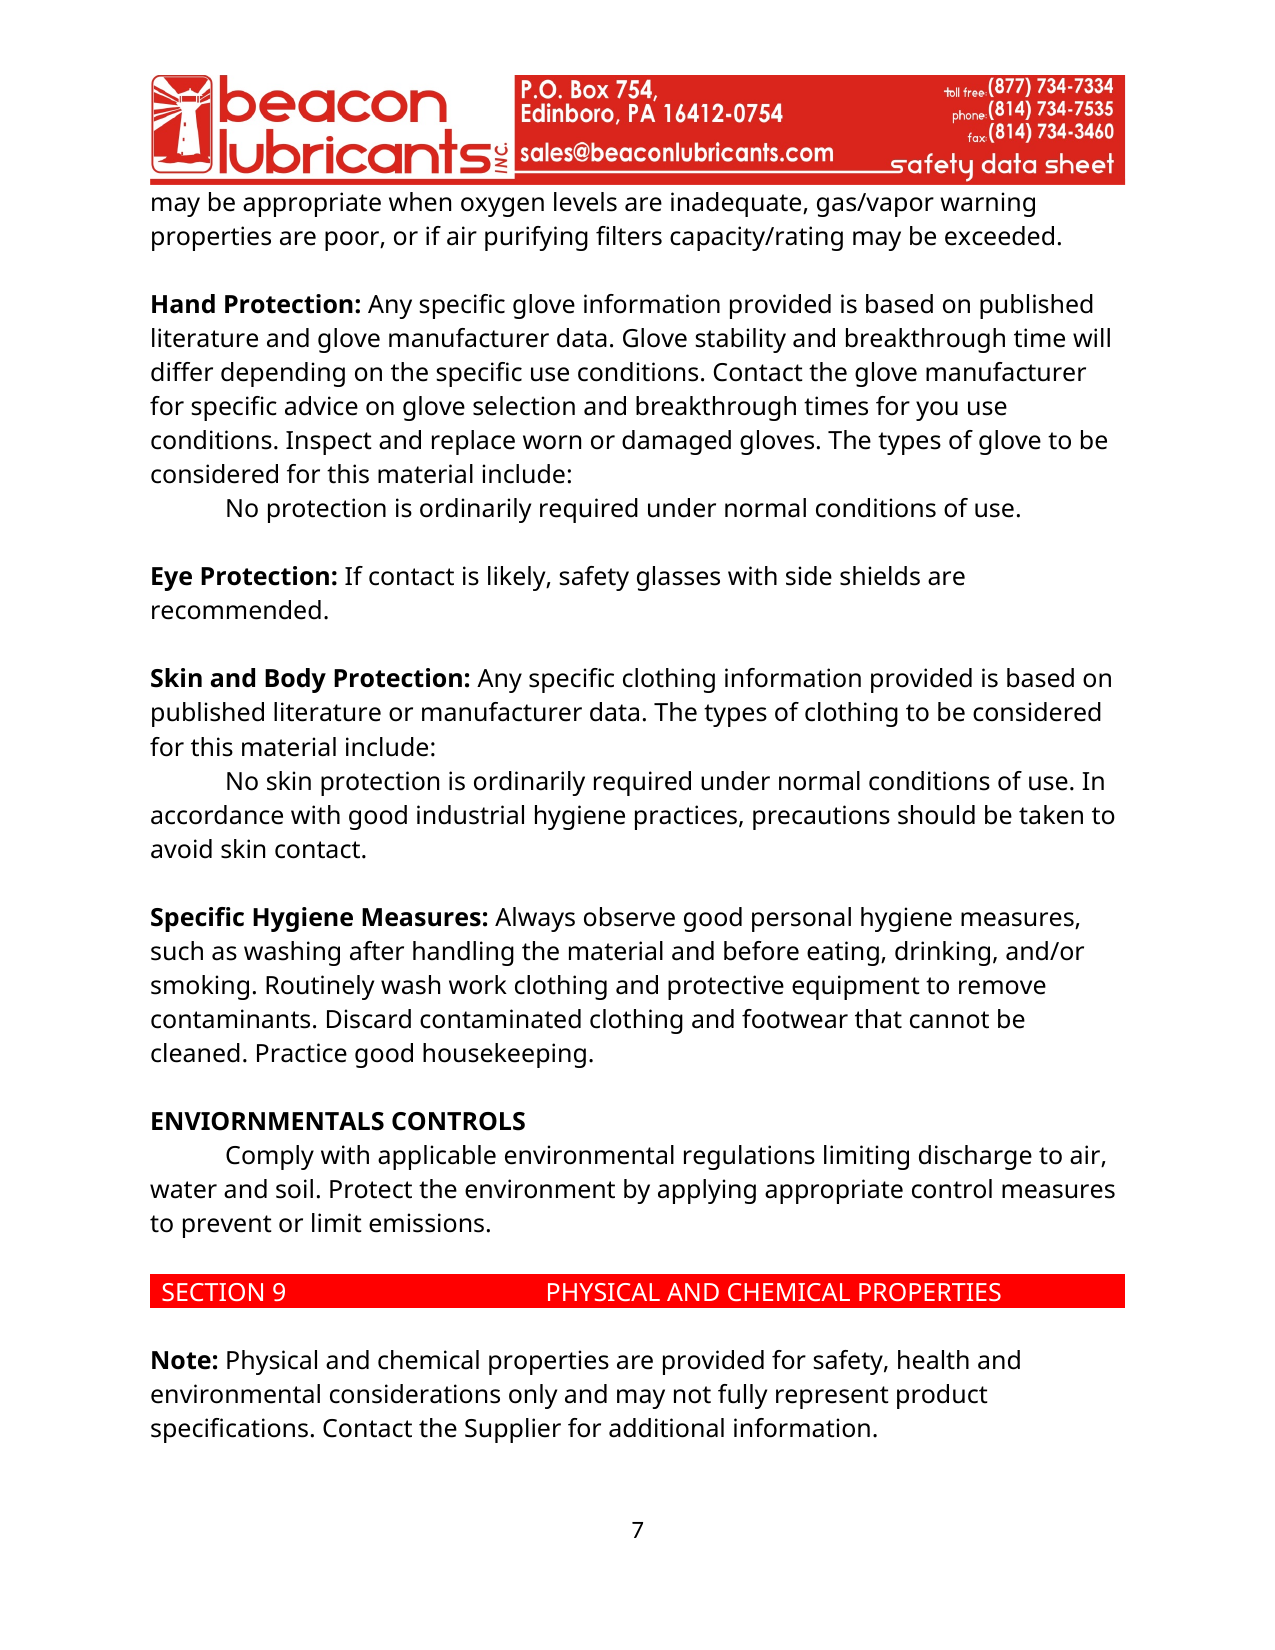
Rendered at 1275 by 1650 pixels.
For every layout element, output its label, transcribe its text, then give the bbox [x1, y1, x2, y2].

table_header SECTION 9 PHYSICAL AND CHEMICAL PROPERTIES [150, 1274, 1125, 1308]
picture [150, 75, 1125, 185]
text Hand Protection: Any specific glove information provided is based on published literature and glove manufacturer data. Glove stability and breakthrough time will differ depending on the specific use conditions. Contact the glove manufacturer for specific advice on glove selection and breakthrough times for you use conditions. Inspect and replace worn or damaged gloves. The types of glove to be considered for this material include: [150, 286, 1125, 491]
text Specific Hygiene Measures: Always observe good personal hygiene measures, such as washing after handling the material and before eating, drinking, and/or smoking. Routinely wash work clothing and protective equipment to remove contaminants. Discard contaminated clothing and footwear that cannot be cleaned. Practice good housekeeping. [150, 899, 1125, 1070]
text Comply with applicable environmental regulations limiting discharge to air, water and soil. Protect the environment by applying appropriate control measures to prevent or limit emissions. [150, 1138, 1125, 1240]
text No skin protection is ordinarily required under normal conditions of use. In accordance with good industrial hygiene practices, precautions should be taken to avoid skin contact. [150, 763, 1125, 865]
text Skin and Body Protection: Any specific clothing information provided is based on published literature or manufacturer data. The types of clothing to be considered for this material include: [150, 661, 1125, 763]
text ENVIORNMENTALS CONTROLS [150, 1104, 1125, 1138]
text Eye Protection: If contact is likely, safety glasses with side shields are recommended. [150, 559, 1125, 627]
text Note: Physical and chemical properties are provided for safety, health and environmental considerations only and may not fully represent product specifications. Contact the Supplier for additional information. [150, 1342, 1125, 1444]
text No protection is ordinarily required under normal conditions of use. [150, 491, 1125, 525]
